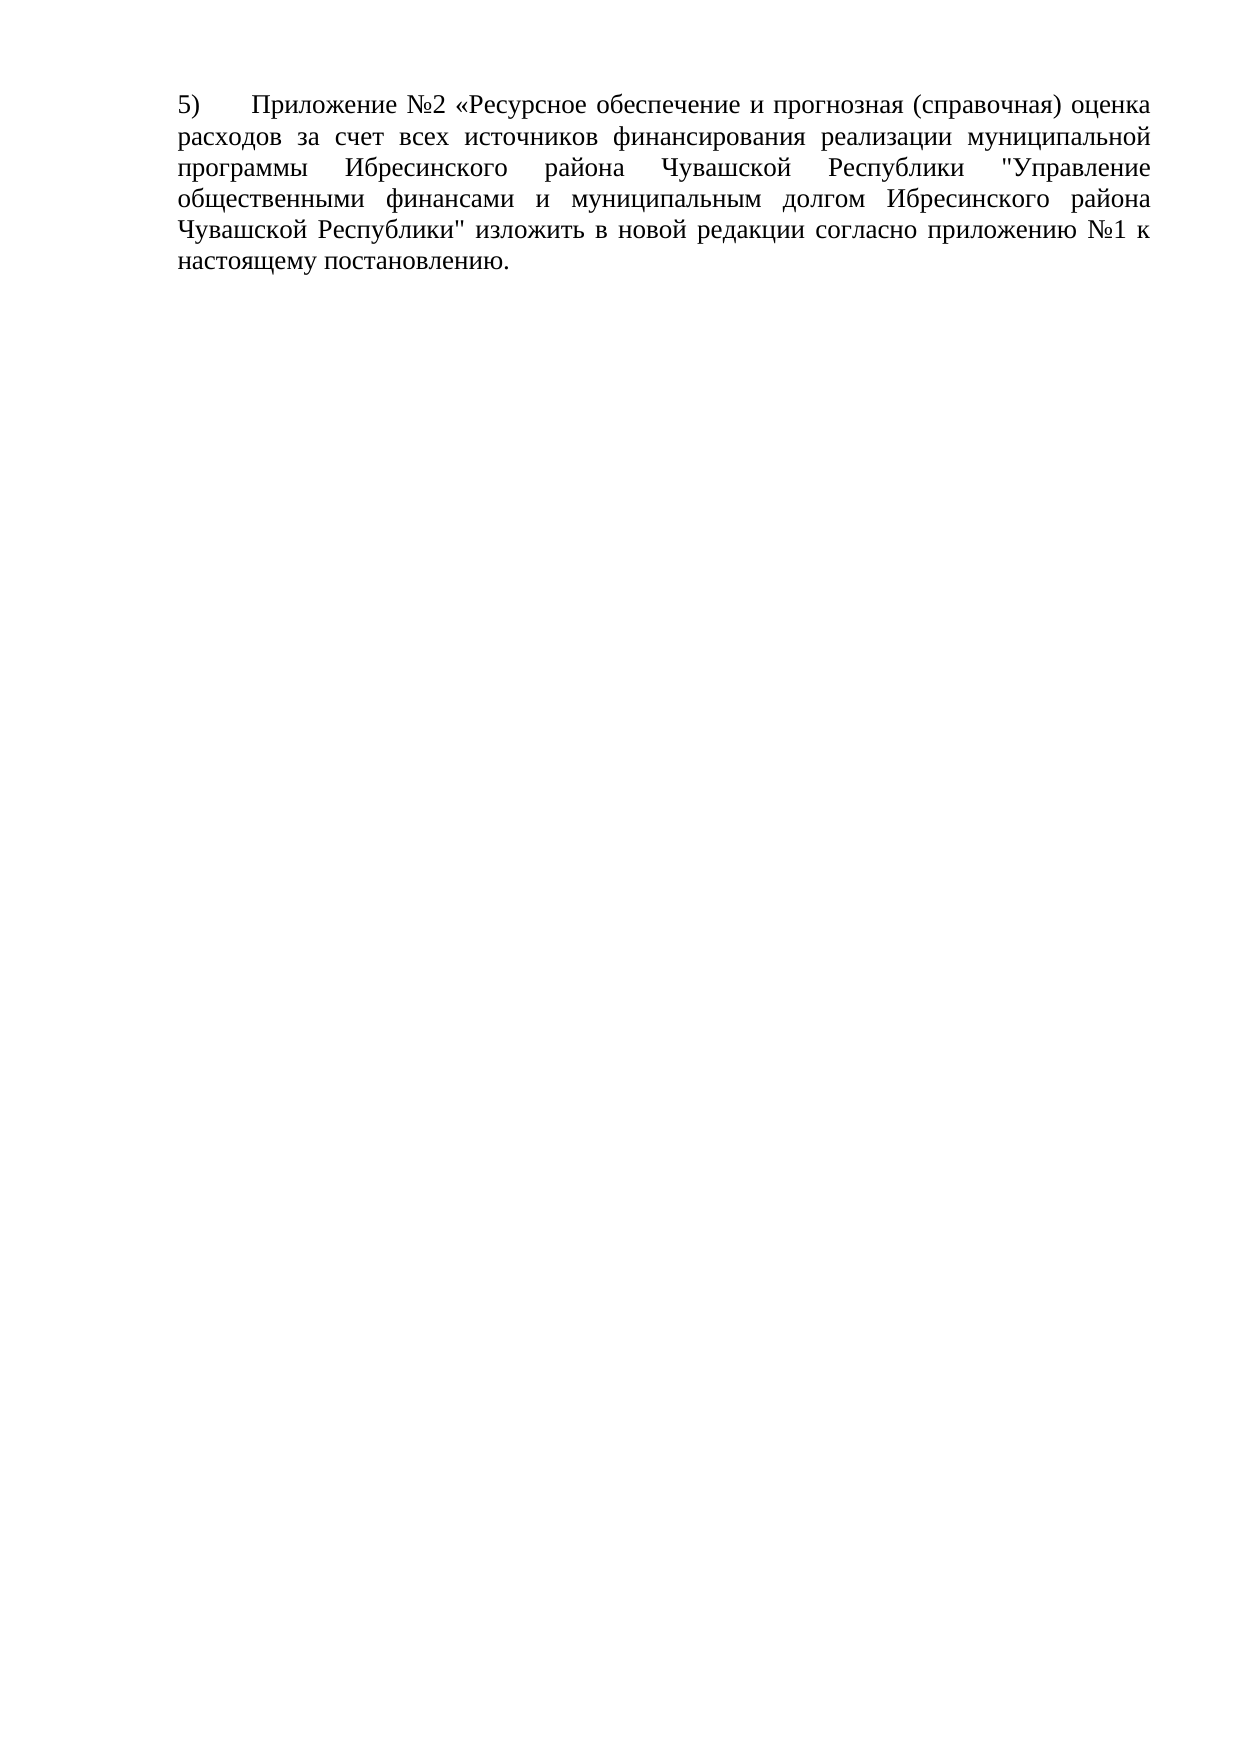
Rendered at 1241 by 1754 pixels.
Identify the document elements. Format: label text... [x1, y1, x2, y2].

list Приложение №2 «Ресурсное обеспечение и прогнозная (справочная) оценка расходов за счет всех источников финансирования реализации муниципальной программы Ибресинского района Чувашской Республики "Управление общественными финансами и муниципальным долгом Ибресинского района Чувашской Республики" изложить в новой редакции согласно приложению №1 к настоящему постановлению. [177, 89, 1152, 276]
